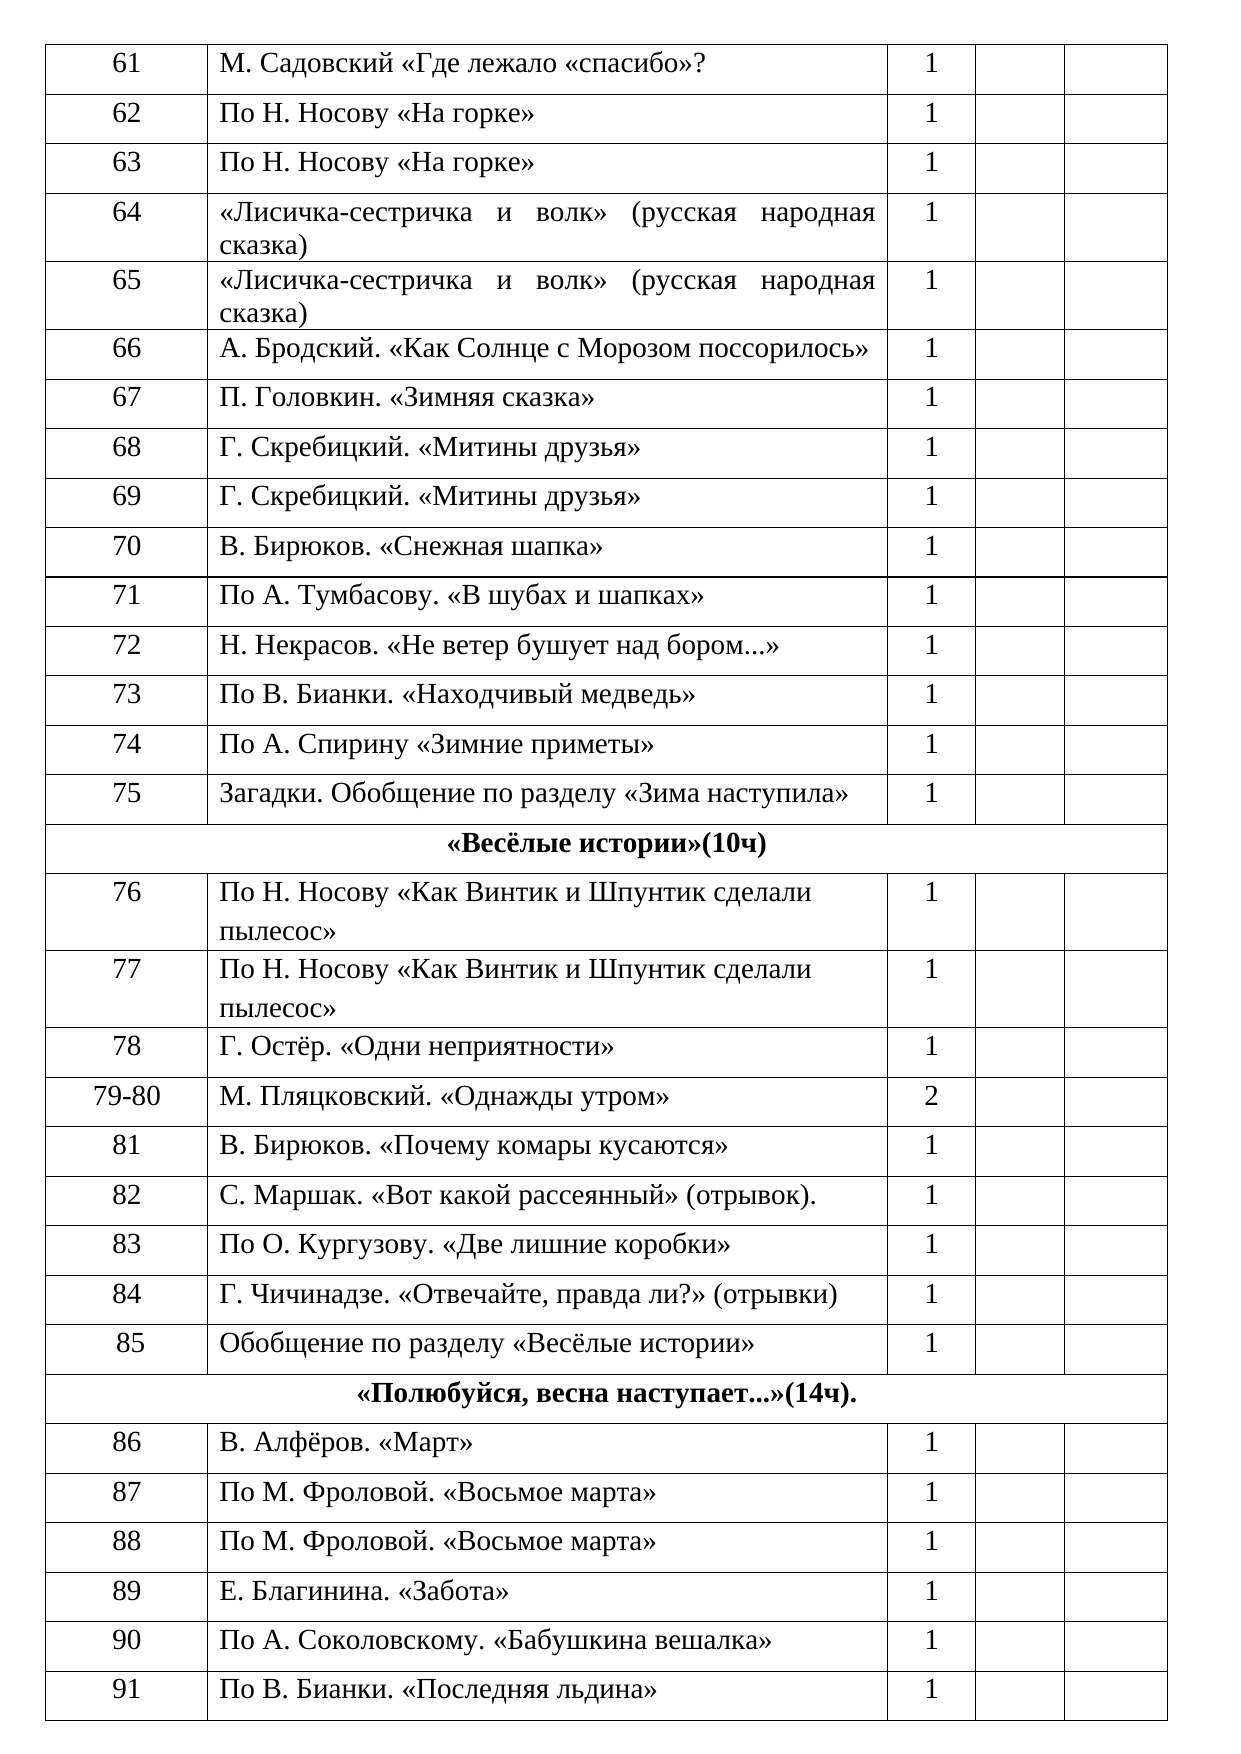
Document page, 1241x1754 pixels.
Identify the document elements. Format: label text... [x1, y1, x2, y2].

table_cell В. Бирюков. «Почему комары кусаются» [208, 1127, 887, 1176]
table_cell 68 [46, 429, 207, 477]
table_cell Г. Чичинадзе. «Отвечайте, правда ли?» (отрывки) [208, 1276, 887, 1324]
table_cell [976, 726, 1064, 774]
table_cell 1 [888, 726, 975, 774]
table_cell 1 [888, 330, 975, 378]
table_cell [976, 1078, 1064, 1126]
table_cell [1065, 95, 1167, 143]
table_cell [976, 874, 1064, 950]
table_cell [976, 627, 1064, 675]
table_cell [1065, 1672, 1167, 1720]
table_cell По Н. Носову «Как Винтик и Шпунтик сделали пылесос» [208, 951, 887, 1027]
table_cell [1065, 1276, 1167, 1324]
table_cell По М. Фроловой. «Восьмое марта» [208, 1523, 887, 1572]
table_cell 89 [46, 1573, 207, 1621]
table_cell 77 [46, 951, 207, 1027]
table_cell 1 [888, 479, 975, 527]
table_cell [1065, 1325, 1167, 1374]
table_cell [976, 528, 1064, 576]
table_cell 74 [46, 726, 207, 774]
table_cell [976, 578, 1064, 626]
table_cell По Н. Носову «На горке» [208, 144, 887, 193]
table_cell 1 [888, 676, 975, 725]
table_cell По А. Спирину «Зимние приметы» [208, 726, 887, 774]
table_cell [976, 1523, 1064, 1572]
table_cell 83 [46, 1226, 207, 1275]
table_cell Г. Скребицкий. «Митины друзья» [208, 429, 887, 477]
table_cell [1065, 528, 1167, 576]
table_cell 75 [46, 775, 207, 824]
table_cell «Полюбуйся, весна наступает...»(14ч). [46, 1375, 1167, 1423]
table_cell 1 [888, 45, 975, 94]
table_cell 1 [888, 1474, 975, 1522]
table_cell [1065, 262, 1167, 329]
table_cell [1065, 1028, 1167, 1077]
table_cell 1 [888, 262, 975, 329]
table_cell [976, 1276, 1064, 1324]
table_cell [1065, 479, 1167, 527]
table_cell [1065, 330, 1167, 378]
table_cell 2 [888, 1078, 975, 1126]
table_cell [1065, 874, 1167, 950]
table_cell 88 [46, 1523, 207, 1572]
table_cell [976, 429, 1064, 477]
table_cell М. Пляцковский. «Однажды утром» [208, 1078, 887, 1126]
table_cell По О. Кургузову. «Две лишние коробки» [208, 1226, 887, 1275]
table_cell [976, 1127, 1064, 1176]
table_cell 76 [46, 874, 207, 950]
table_cell [976, 1226, 1064, 1275]
table_cell [1065, 1127, 1167, 1176]
table_cell 72 [46, 627, 207, 675]
table_cell [1065, 578, 1167, 626]
table_cell 91 [46, 1672, 207, 1720]
table_cell «Лисичка-сестричка и волк» (русская народная сказка) [208, 262, 887, 329]
table_cell 1 [888, 144, 975, 193]
table_cell [976, 479, 1064, 527]
table_cell 1 [888, 1573, 975, 1621]
table_cell Н. Некрасов. «Не ветер бушует над бором...» [208, 627, 887, 675]
table_cell 1 [888, 1276, 975, 1324]
table_cell [1065, 627, 1167, 675]
table_cell 67 [46, 380, 207, 428]
table_cell 1 [888, 1424, 975, 1473]
table_cell [976, 330, 1064, 378]
table_cell 1 [888, 1622, 975, 1671]
table_cell По А. Соколовскому. «Бабушкина вешалка» [208, 1622, 887, 1671]
table_cell 1 [888, 951, 975, 1027]
table_cell [1065, 1622, 1167, 1671]
table_cell [1065, 1078, 1167, 1126]
table_cell [1065, 45, 1167, 94]
table_cell 1 [888, 1523, 975, 1572]
table_cell 1 [888, 194, 975, 261]
table_cell [976, 1672, 1064, 1720]
table_cell [976, 1325, 1064, 1374]
table_cell 62 [46, 95, 207, 143]
table_cell 1 [888, 775, 975, 824]
table_cell Г. Скребицкий. «Митины друзья» [208, 479, 887, 527]
table_cell [1065, 1226, 1167, 1275]
table_cell По В. Бианки. «Находчивый медведь» [208, 676, 887, 725]
table_cell [1065, 951, 1167, 1027]
table_cell В. Бирюков. «Снежная шапка» [208, 528, 887, 576]
table_cell «Лисичка-сестричка и волк» (русская народная сказка) [208, 194, 887, 261]
table_cell 66 [46, 330, 207, 378]
table_cell [976, 676, 1064, 725]
table_cell [976, 1622, 1064, 1671]
table_cell [976, 262, 1064, 329]
table_cell [976, 1474, 1064, 1522]
table_cell [976, 194, 1064, 261]
table_cell [976, 1573, 1064, 1621]
table_cell По Н. Носову «На горке» [208, 95, 887, 143]
table_cell 69 [46, 479, 207, 527]
table_cell [1065, 1424, 1167, 1473]
table_cell 90 [46, 1622, 207, 1671]
table_cell 78 [46, 1028, 207, 1077]
table_cell По А. Тумбасову. «В шубах и шапках» [208, 578, 887, 626]
table_cell [1065, 1474, 1167, 1522]
table_cell [976, 951, 1064, 1027]
table_cell 1 [888, 1028, 975, 1077]
table_cell [1065, 775, 1167, 824]
table_cell [976, 144, 1064, 193]
table_cell [1065, 429, 1167, 477]
table_cell [976, 45, 1064, 94]
table_cell [1065, 194, 1167, 261]
table_cell 87 [46, 1474, 207, 1522]
table_cell 1 [888, 528, 975, 576]
table_cell 64 [46, 194, 207, 261]
table_cell Г. Остёр. «Одни неприятности» [208, 1028, 887, 1077]
table_cell 1 [888, 578, 975, 626]
table_cell 81 [46, 1127, 207, 1176]
table_cell 1 [888, 95, 975, 143]
table_cell 85 [46, 1325, 207, 1374]
table_cell [976, 1028, 1064, 1077]
table_cell [976, 95, 1064, 143]
table_cell [976, 380, 1064, 428]
table_cell 1 [888, 1127, 975, 1176]
table_cell 79-80 [46, 1078, 207, 1126]
table_cell 1 [888, 380, 975, 428]
table_cell [1065, 1177, 1167, 1225]
table_cell В. Алфёров. «Март» [208, 1424, 887, 1473]
table_cell «Весёлые истории»(10ч) [46, 825, 1167, 873]
table_cell [1065, 726, 1167, 774]
table_cell [1065, 1573, 1167, 1621]
table_cell 65 [46, 262, 207, 329]
table_cell 84 [46, 1276, 207, 1324]
table_cell Обобщение по разделу «Весёлые истории» [208, 1325, 887, 1374]
table_cell [976, 1177, 1064, 1225]
table_cell [1065, 380, 1167, 428]
table_cell [976, 1424, 1064, 1473]
table_cell [976, 775, 1064, 824]
table_cell А. Бродский. «Как Солнце с Морозом поссорилось» [208, 330, 887, 378]
table_cell 1 [888, 1672, 975, 1720]
table_cell 1 [888, 1325, 975, 1374]
table_cell [1065, 1523, 1167, 1572]
table_cell П. Головкин. «Зимняя сказка» [208, 380, 887, 428]
table_cell По М. Фроловой. «Восьмое марта» [208, 1474, 887, 1522]
table_cell 71 [46, 578, 207, 626]
table_cell С. Маршак. «Вот какой рассеянный» (отрывок). [208, 1177, 887, 1225]
table_cell М. Садовский «Где лежало «спасибо»? [208, 45, 887, 94]
table_cell 1 [888, 1226, 975, 1275]
table_cell 1 [888, 1177, 975, 1225]
table_cell 70 [46, 528, 207, 576]
table_cell 1 [888, 874, 975, 950]
table_cell Загадки. Обобщение по разделу «Зима наступила» [208, 775, 887, 824]
table_cell По Н. Носову «Как Винтик и Шпунтик сделали пылесос» [208, 874, 887, 950]
table_cell 73 [46, 676, 207, 725]
table_cell По В. Бианки. «Последняя льдина» [208, 1672, 887, 1720]
table_cell Е. Благинина. «Забота» [208, 1573, 887, 1621]
table_cell 61 [46, 45, 207, 94]
table_cell [1065, 144, 1167, 193]
table_cell [1065, 676, 1167, 725]
table_cell 1 [888, 429, 975, 477]
table_cell 82 [46, 1177, 207, 1225]
table_cell 86 [46, 1424, 207, 1473]
table_cell 1 [888, 627, 975, 675]
table_cell 63 [46, 144, 207, 193]
